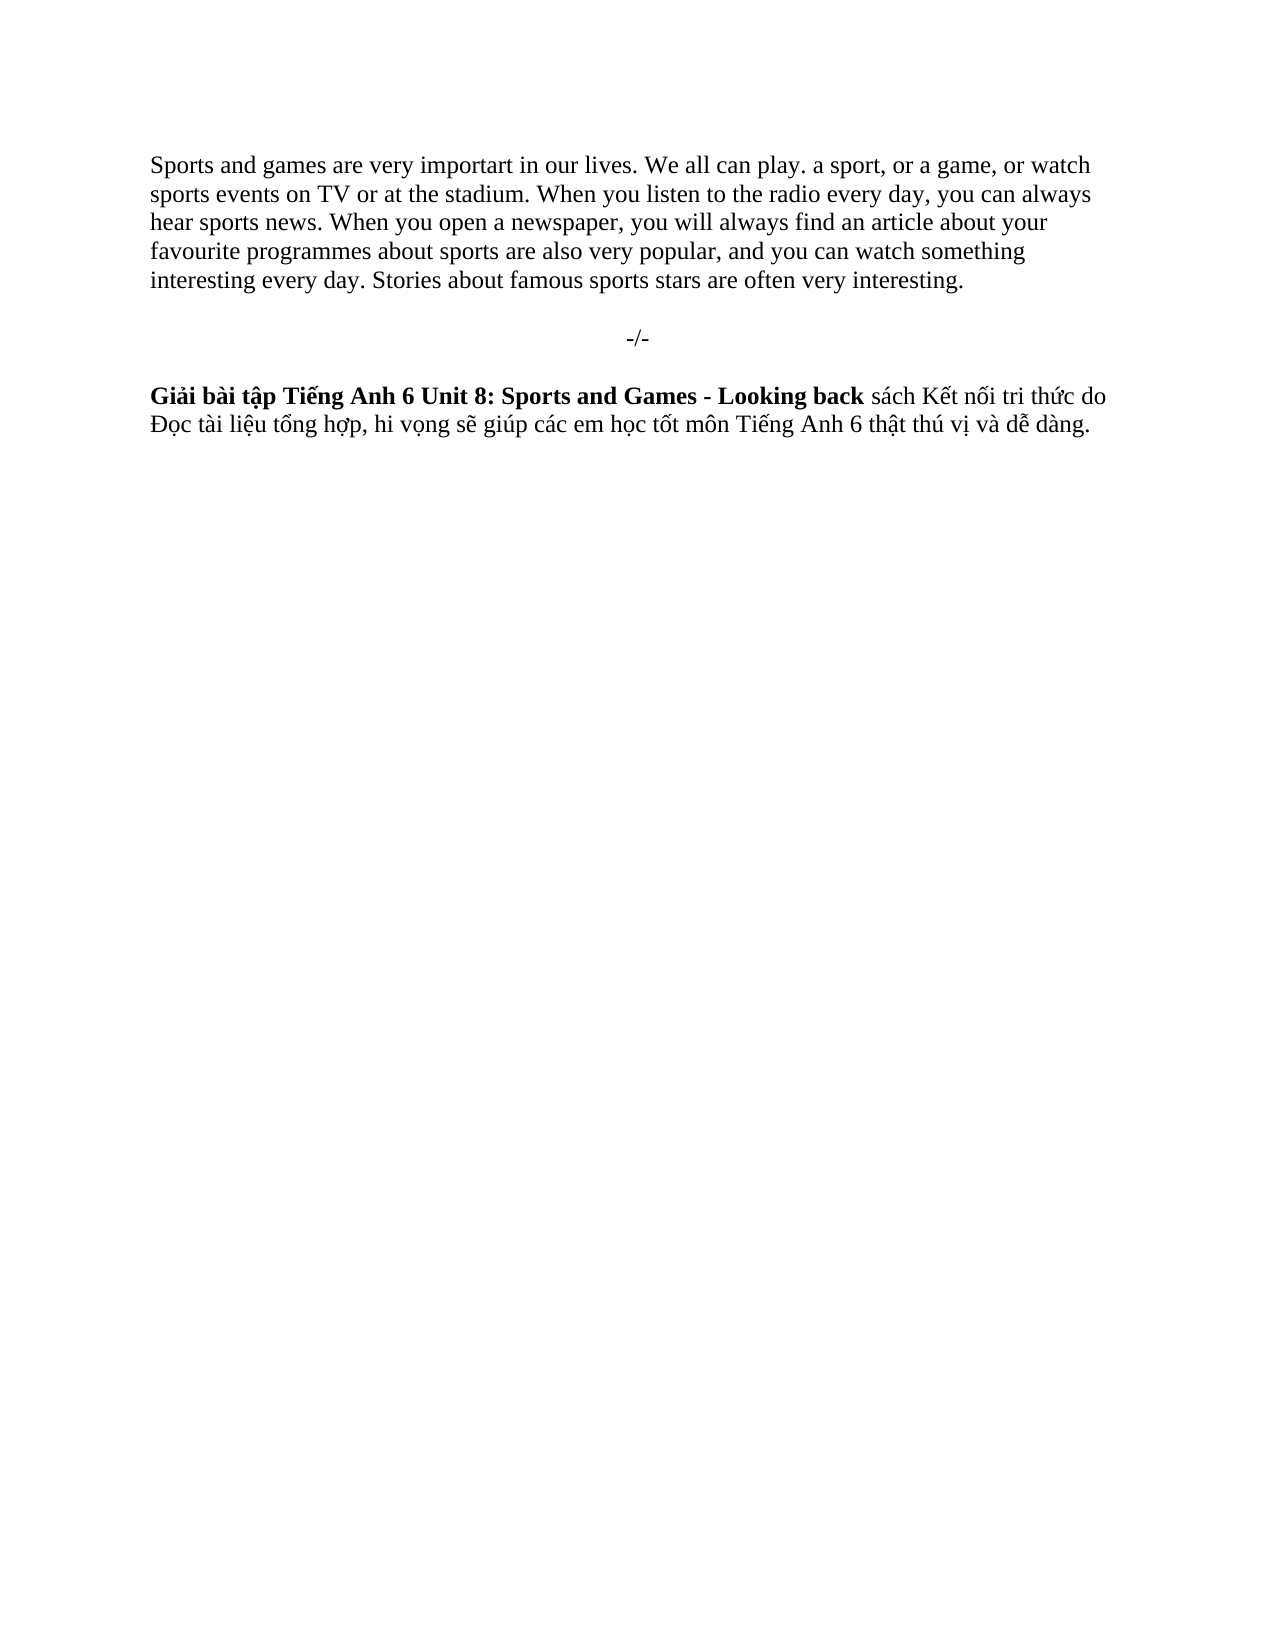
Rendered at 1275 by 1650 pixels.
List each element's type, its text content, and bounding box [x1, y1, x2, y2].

text Giải bài tập Tiếng Anh 6 Unit 8: Sports and Games - Looking back sách Kết nối tri thức do Đọc tài liệu tổng hợp, hi vọng sẽ giúp các em học tốt môn Tiếng Anh 6 thật thú vị và dễ dàng. [150, 381, 1125, 438]
text Sports and games are very importart in our lives. We all can play. a sport, or a game, or watch sports events on TV or at the stadium. When you listen to the radio every day, you can always hear sports news. When you open a newspaper, you will always find an article about your favourite programmes about sports are also very popular, and you can watch something interesting every day. Stories about famous sports stars are often very interesting. [150, 150, 1125, 294]
text -/- [150, 323, 1125, 352]
